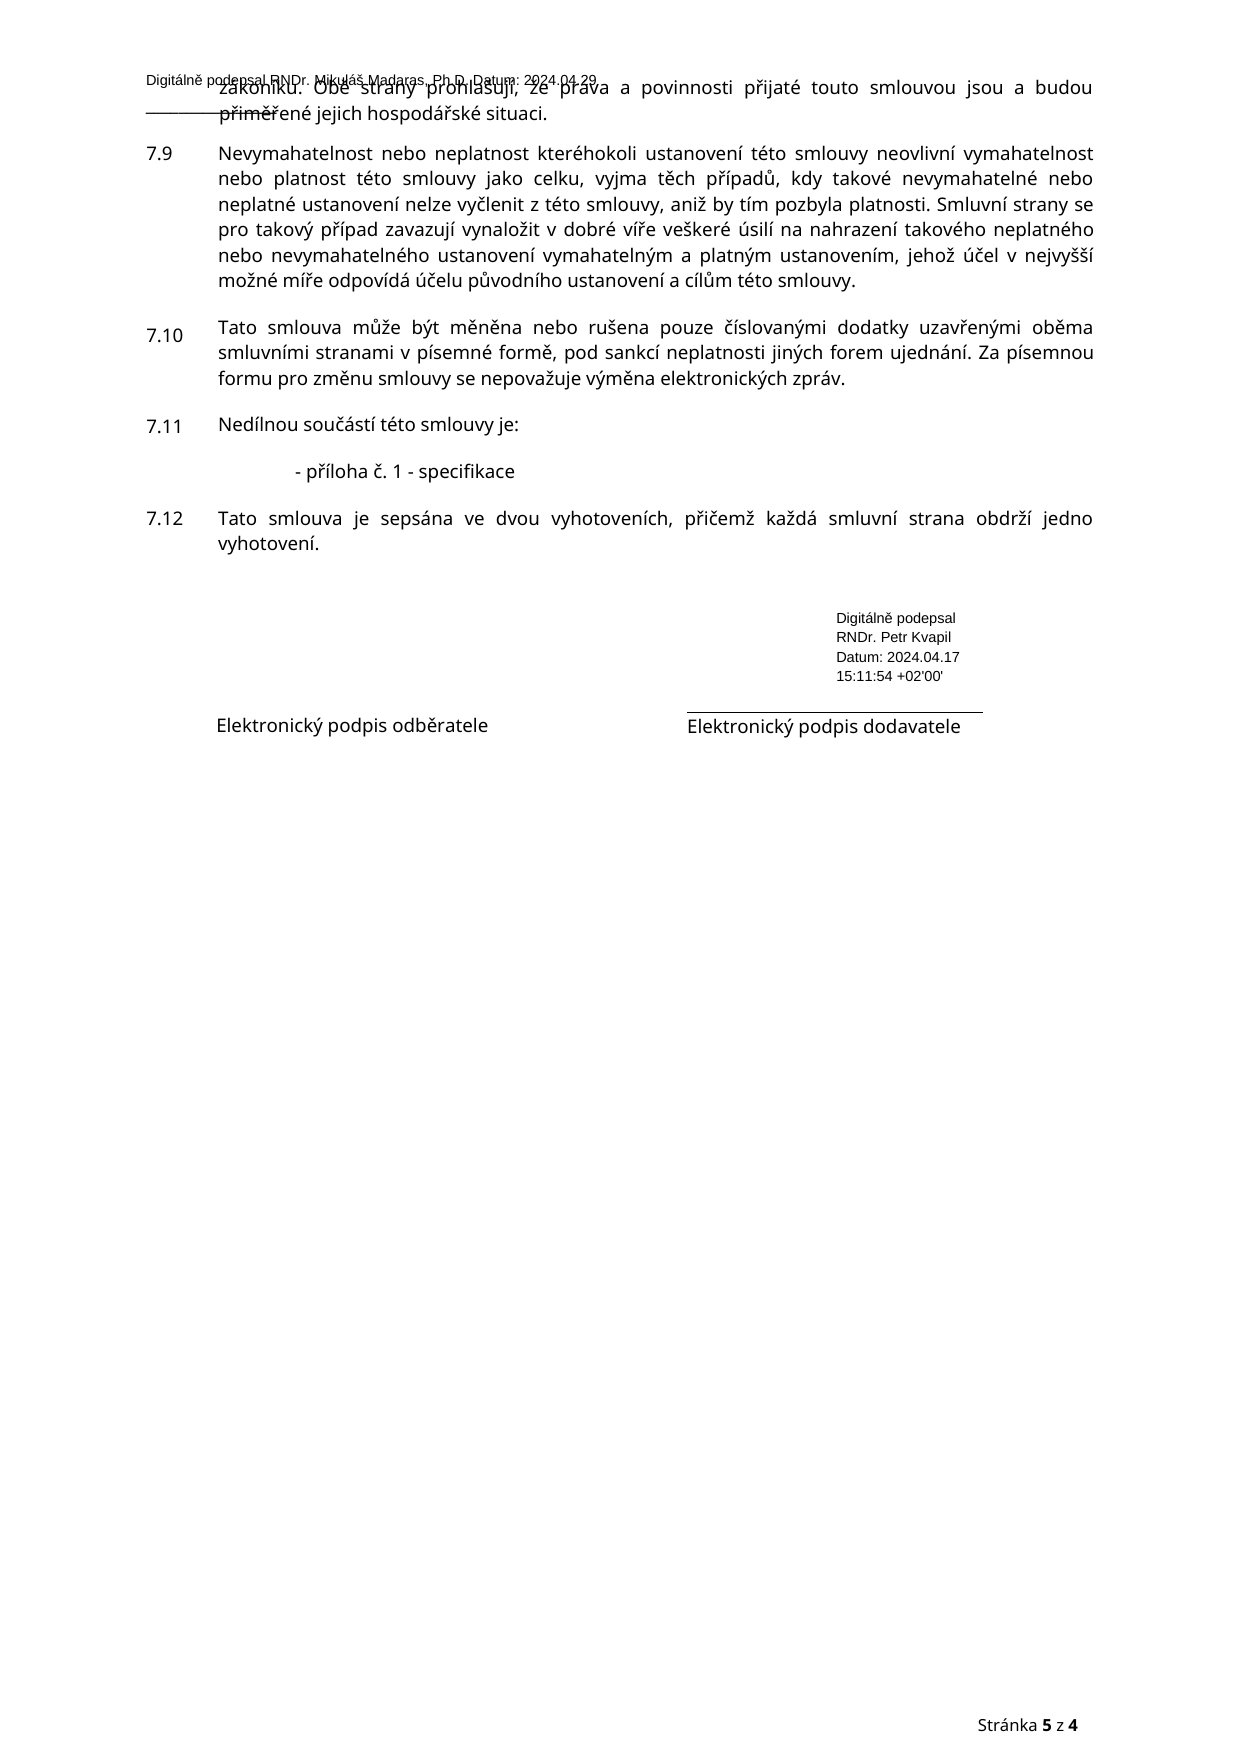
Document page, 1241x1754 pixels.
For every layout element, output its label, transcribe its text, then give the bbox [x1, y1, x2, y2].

text - příloha č. 1 - specifikace [295, 458, 1095, 483]
text Digitálně podepsal RNDr. Petr Kvapil Datum: 2024.04.17 15:11:54 +02'00' [836, 610, 965, 684]
text Elektronický podpis odběratele [216, 712, 508, 738]
text Nevymahatelnost nebo neplatnost kteréhokoli ustanovení této smlouvy neovlivní vymahatelnost nebo platnost této smlouvy jako celku, vyjma těch případů, kdy takové nevymahatelné nebo neplatné ustanovení nelze vyčlenit z této smlouvy, aniž by tím pozbyla platnosti. Smluvní strany se pro takový případ zavazují vynaložit v dobré víře veškeré úsilí na nahrazení takového neplatného nebo nevymahatelného ustanovení vymahatelným a platným ustanovením, jehož účel v nejvyšší možné míře odpovídá účelu původního ustanovení a cílům této smlouvy. [218, 140, 1095, 293]
text Digitálně podepsal RNDr. Mikuláš Madaras, Ph.D. Datum: 2024.04.29 [146, 72, 1095, 89]
text zákoníku. Obě strany prohlašují, že práva a povinnosti přijaté touto smlouvou jsou a budou přiměřené jejich hospodářské situaci. [219, 74, 1094, 125]
text 7.10 [146, 323, 192, 348]
text 7.12 [146, 505, 192, 531]
text 7.11 [146, 414, 192, 439]
text Tato smlouva může být měněna nebo rušena pouze číslovanými dodatky uzavřenými oběma smluvními stranami v písemné formě, pod sankcí neplatnosti jiných forem ujednání. Za písemnou formu pro změnu smlouvy se nepovažuje výměna elektronických zpráv. [218, 314, 1095, 391]
text Elektronický podpis dodavatele [687, 713, 983, 739]
text 7.9 [146, 140, 180, 166]
text Nedílnou součástí této smlouvy je: [218, 412, 1095, 437]
text Tato smlouva je sepsána ve dvou vyhotoveních, přičemž každá smluvní strana obdrží jedno vyhotovení. [218, 505, 1094, 556]
